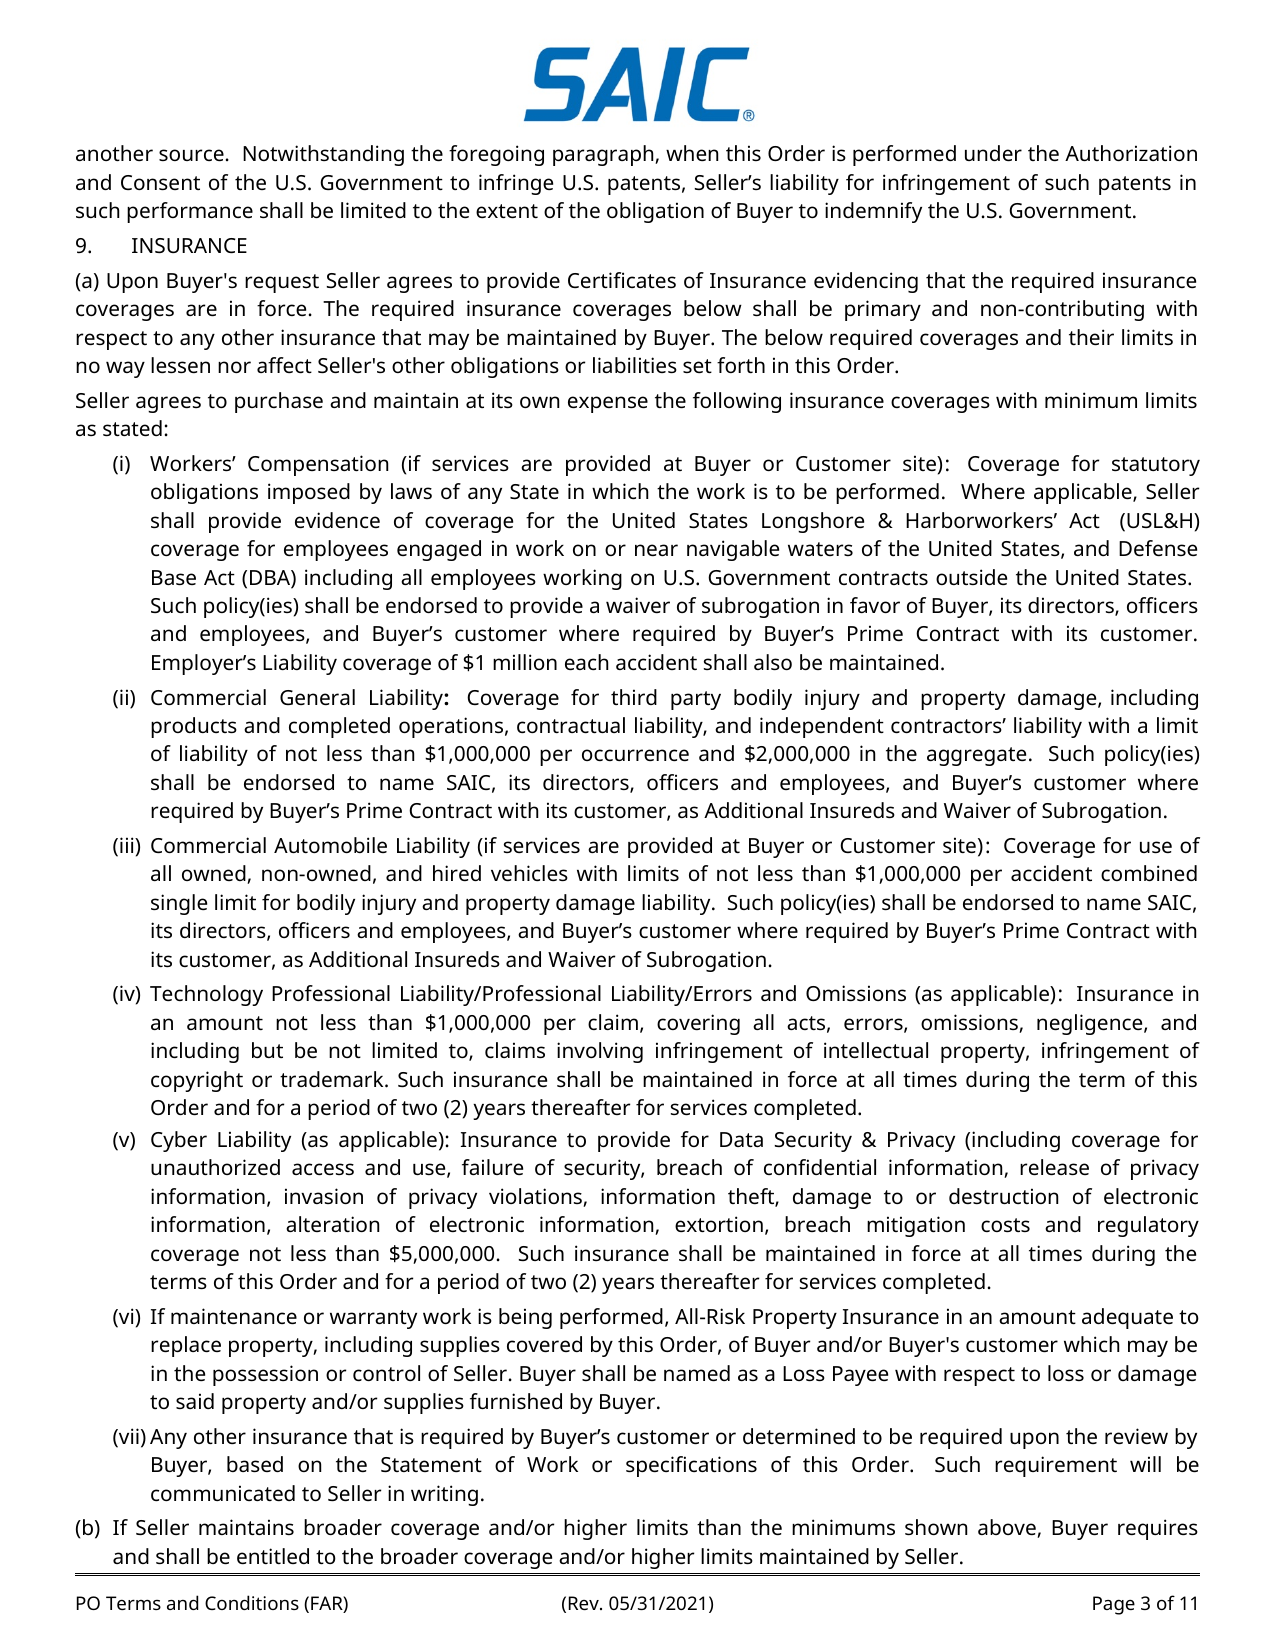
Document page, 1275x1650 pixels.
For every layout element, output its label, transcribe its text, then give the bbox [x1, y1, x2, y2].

list Technology Professional Liability/Professional Liability/Errors and Omissions (as applicable): Insurance in an amount not less than $1,000,000 per claim, covering all acts, errors, omissions, negligence, and including but be not limited to, claims involving infringement of intellectual property, infringement of copyright or trademark. Such insurance shall be maintained in force at all times during the term of this Order and for a period of two (2) years thereafter for services completed. [112, 979, 1200, 1122]
list Cyber Liability (as applicable): Insurance to provide for Data Security & Privacy (including coverage for unauthorized access and use, failure of security, breach of confidential information, release of privacy information, invasion of privacy violations, information theft, damage to or destruction of electronic information, alteration of electronic information, extortion, breach mitigation costs and regulatory coverage not less than $5,000,000. Such insurance shall be maintained in force at all times during the terms of this Order and for a period of two (2) years thereafter for services completed. [112, 1125, 1200, 1296]
list Workers’ Compensation (if services are provided at Buyer or Customer site): Coverage for statutory obligations imposed by laws of any State in which the work is to be performed. Where applicable, Seller shall provide evidence of coverage for the United States Longshore & Harborworkers’ Act (USL&H) coverage for employees engaged in work on or near navigable waters of the United States, and Defense Base Act (DBA) including all employees working on U.S. Government contracts outside the United States. Such policy(ies) shall be endorsed to provide a waiver of subrogation in favor of Buyer, its directors, officers and employees, and Buyer’s customer where required by Buyer’s Prime Contract with its customer. Employer’s Liability coverage of $1 million each accident shall also be maintained. [112, 449, 1200, 676]
picture [506, 28, 769, 140]
text Seller agrees to purchase and maintain at its own expense the following insurance coverages with minimum limits as stated: [75, 386, 1200, 443]
list If maintenance or warranty work is being performed, All-Risk Property Insurance in an amount adequate to replace property, including supplies covered by this Order, of Buyer and/or Buyer's customer which may be in the possession or control of Seller. Buyer shall be named as a Loss Payee with respect to loss or damage to said property and/or supplies furnished by Buyer. [112, 1302, 1200, 1416]
list If Seller maintains broader coverage and/or higher limits than the minimums shown above, Buyer requires and shall be entitled to the broader coverage and/or higher limits maintained by Seller. [75, 1513, 1200, 1570]
list Commercial General Liability: Coverage for third party bodily injury and property damage, including products and completed operations, contractual liability, and independent contractors’ liability with a limit of liability of not less than $1,000,000 per occurrence and $2,000,000 in the aggregate. Such policy(ies) shall be endorsed to name SAIC, its directors, officers and employees, and Buyer’s customer where required by Buyer’s Prime Contract with its customer, as Additional Insureds and Waiver of Subrogation. [112, 683, 1200, 825]
text (a) Upon Buyer's request Seller agrees to provide Certificates of Insurance evidencing that the required insurance coverages are in force. The required insurance coverages below shall be primary and non-contributing with respect to any other insurance that may be maintained by Buyer. The below required coverages and their limits in no way lessen nor affect Seller's other obligations or liabilities set forth in this Order. [75, 266, 1200, 379]
list Any other insurance that is required by Buyer’s customer or determined to be required upon the review by Buyer, based on the Statement of Work or specifications of this Order. Such requirement will be communicated to Seller in writing. [112, 1422, 1200, 1507]
list INSURANCE [75, 231, 1200, 259]
list Commercial Automobile Liability (if services are provided at Buyer or Customer site): Coverage for use of all owned, non-owned, and hired vehicles with limits of not less than $1,000,000 per accident combined single limit for bodily injury and property damage liability. Such policy(ies) shall be endorsed to name SAIC, its directors, officers and employees, and Buyer’s customer where required by Buyer’s Prime Contract with its customer, as Additional Insureds and Waiver of Subrogation. [112, 831, 1200, 973]
